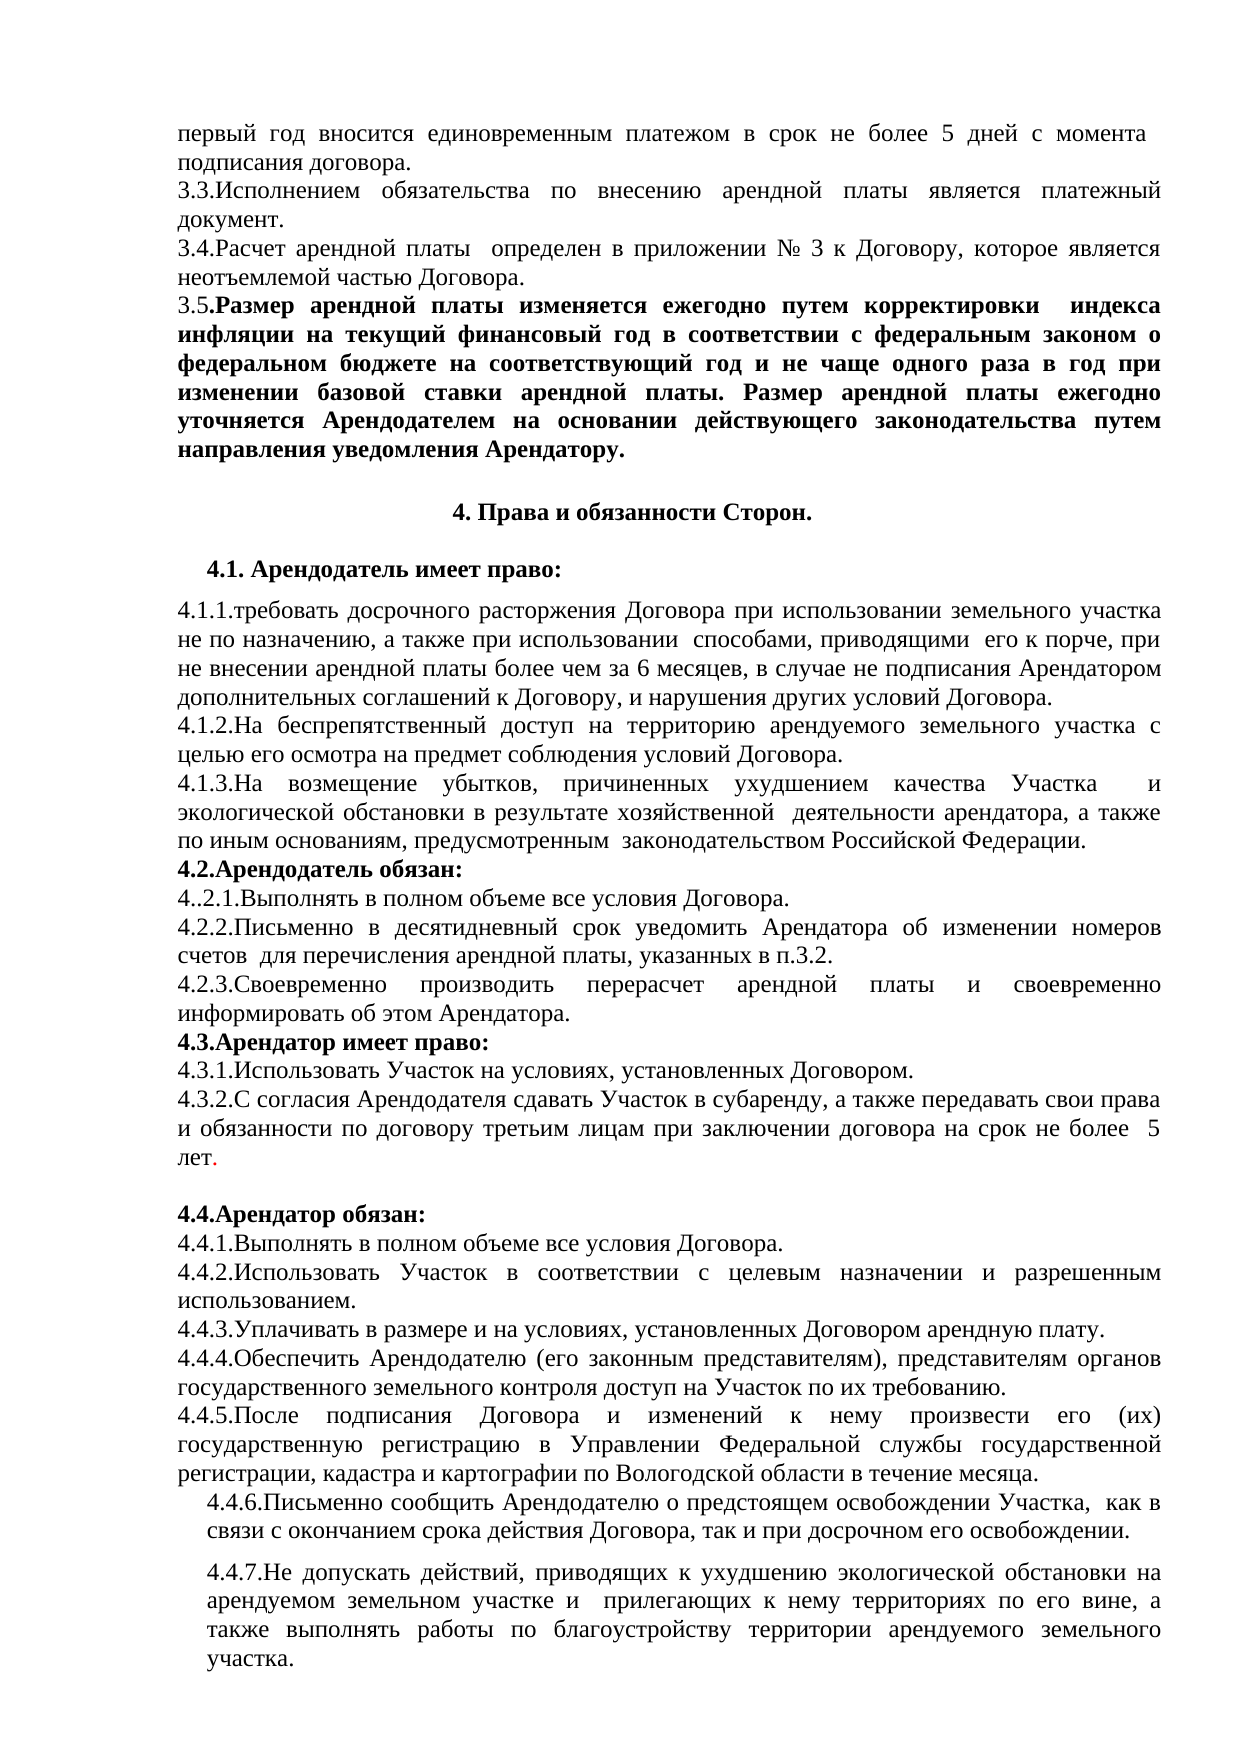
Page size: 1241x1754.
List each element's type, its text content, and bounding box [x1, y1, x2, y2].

text 4.4.Арендатор обязан: [177, 1199, 1162, 1228]
text 4.3.1.Использовать Участок на условиях, установленных Договором. [177, 1055, 1162, 1084]
text 4.2.2.Письменно в десятидневный срок уведомить Арендатора об изменении номеров счетов для перечисления арендной платы, указанных в п.3.2. [177, 912, 1162, 969]
text 3.4.Расчет арендной платы определен в приложении № 3 к Договору, которое является неотъемлемой частью Договора. [177, 233, 1162, 291]
text 4.4.1.Выполнять в полном объеме все условия Договора. [177, 1228, 1162, 1257]
text 3.3.Исполнением обязательства по внесению арендной платы является платежный документ. [177, 176, 1162, 233]
text 4.4.7.Не допускать действий, приводящих к ухудшению экологической обстановки на арендуемом земельном участке и прилегающих к нему территориях по его вине, а также выполнять работы по благоустройству территории арендуемого земельного участка. [207, 1557, 1162, 1672]
text 4.4.5.После подписания Договора и изменений к нему произвести его (их) государственную регистрацию в Управлении Федеральной службы государственной регистрации, кадастра и картографии по Вологодской области в течение месяца. [177, 1400, 1162, 1487]
text 3.5.Размер арендной платы изменяется ежегодно путем корректировки индекса инфляции на текущий финансовый год в соответствии с федеральным законом о федеральном бюджете на соответствующий год и не чаще одного раза в год при изменении базовой ставки арендной платы. Размер арендной платы ежегодно уточняется Арендодателем на основании действующего законодательства путем направления уведомления Арендатору. [177, 291, 1162, 463]
text 4..2.1.Выполнять в полном объеме все условия Договора. [177, 883, 1162, 912]
text 4. Права и обязанности Сторон. [177, 497, 1240, 525]
text 4.4.4.Обеспечить Арендодателю (его законным представителям), представителям органов государственного земельного контроля доступ на Участок по их требованию. [177, 1343, 1162, 1400]
text 4.3.Арендатор имеет право: [177, 1027, 1162, 1055]
text 4.1.1.требовать досрочного расторжения Договора при использовании земельного участка не по назначению, а также при использовании способами, приводящими его к порче, при не внесении арендной платы более чем за 6 месяцев, в случае не подписания Арендатором дополнительных соглашений к Договору, и нарушения других условий Договора. [177, 595, 1162, 710]
text 4.1.2.На беспрепятственный доступ на территорию арендуемого земельного участка с целью его осмотра на предмет соблюдения условий Договора. [177, 710, 1162, 768]
text 4.4.6.Письменно сообщить Арендодателю о предстоящем освобождении Участка, как в связи с окончанием срока действия Договора, так и при досрочном его освобождении. [207, 1487, 1162, 1544]
text 4.1. Арендодатель имеет право: [207, 554, 1152, 583]
text 4.4.2.Использовать Участок в соответствии с целевым назначении и разрешенным использованием. [177, 1257, 1162, 1314]
text 4.2.3.Своевременно производить перерасчет арендной платы и своевременно информировать об этом Арендатора. [177, 969, 1162, 1027]
text 4.3.2.С согласия Арендодателя сдавать Участок в субаренду, а также передавать свои права и обязанности по договору третьим лицам при заключении договора на срок не более 5 лет. [177, 1084, 1162, 1170]
text 4.1.3.На возмещение убытков, причиненных ухудшением качества Участка и экологической обстановки в результате хозяйственной деятельности арендатора, а также по иным основаниям, предусмотренным законодательством Российской Федерации. [177, 768, 1162, 854]
text 4.4.3.Уплачивать в размере и на условиях, установленных Договором арендную плату. [177, 1314, 1162, 1343]
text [177, 118, 1147, 176]
text 4.2.Арендодатель обязан: [177, 854, 1162, 883]
